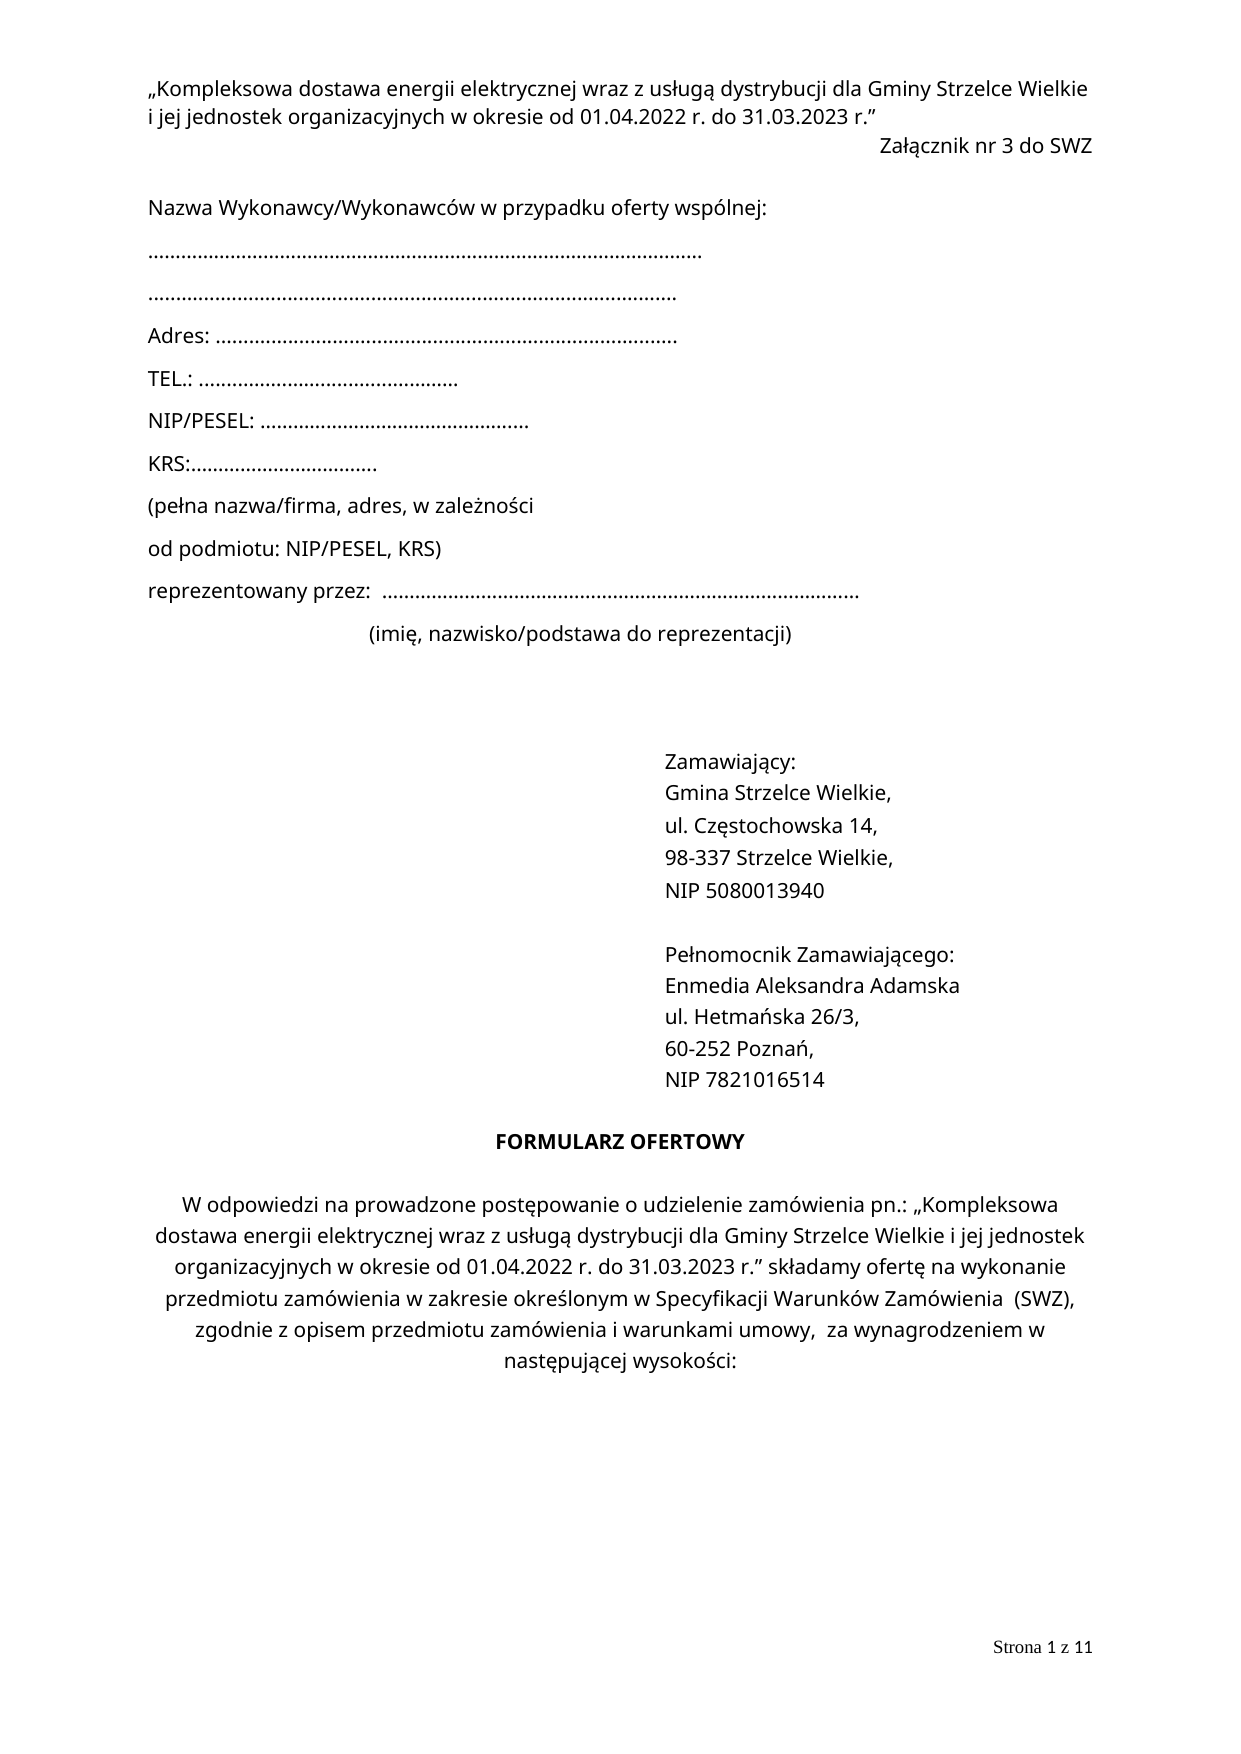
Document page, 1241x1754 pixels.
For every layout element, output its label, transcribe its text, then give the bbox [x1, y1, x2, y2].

text TEL.: .........…….……................……… [148, 364, 1092, 392]
text Enmedia Aleksandra Adamska [664, 971, 1092, 1000]
text (pełna nazwa/firma, adres, w zależności [148, 491, 1092, 520]
text Zamawiający: [664, 747, 1092, 776]
text Załącznik nr 3 do SWZ [148, 131, 1092, 159]
text ul. Hetmańska 26/3, [664, 1002, 1092, 1031]
text ul. Częstochowska 14, [664, 811, 1092, 839]
text od podmiotu: NIP/PESEL, KRS) [148, 534, 1092, 562]
text FORMULARZ OFERTOWY [148, 1127, 1092, 1156]
text 98-337 Strzelce Wielkie, [664, 843, 1092, 872]
text Gmina Strzelce Wielkie, [664, 778, 1092, 807]
text ............................................................................................... [148, 278, 1092, 307]
text NIP 7821016514 [664, 1065, 1092, 1093]
text NIP/PESEL: ……………………………………….... [148, 406, 1092, 435]
text KRS:……………………………. [148, 449, 1092, 477]
text Adres: ................................................................................... [148, 321, 1092, 349]
text Nazwa Wykonawcy/Wykonawców w przypadku oferty wspólnej: [148, 193, 1092, 222]
text 60-252 Poznań, [664, 1034, 1092, 1062]
text reprezentowany przez: …………………………………………………………………………… [148, 577, 1092, 605]
text (imię, nazwisko/podstawa do reprezentacji) [369, 619, 1092, 733]
text W odpowiedzi na prowadzone postępowanie o udzielenie zamówienia pn.: „Kompleksowa dostawa energii elektrycznej wraz z usługą dystrybucji dla Gminy Strzelce Wielkie i jej jednostek organizacyjnych w okresie od 01.04.2022 r. do 31.03.2023 r.” składamy ofertę na wykonanie przedmiotu zamówienia w zakresie określonym w Specyfikacji Warunków Zamówienia (SWZ), zgodnie z opisem przedmiotu zamówienia i warunkami umowy, za wynagrodzeniem w następującej wysokości: [148, 1190, 1092, 1375]
text …………………………………………………………………………………..…… [148, 236, 1092, 264]
text NIP 5080013940 [664, 876, 1092, 904]
text Pełnomocnik Zamawiającego: [664, 940, 1092, 968]
